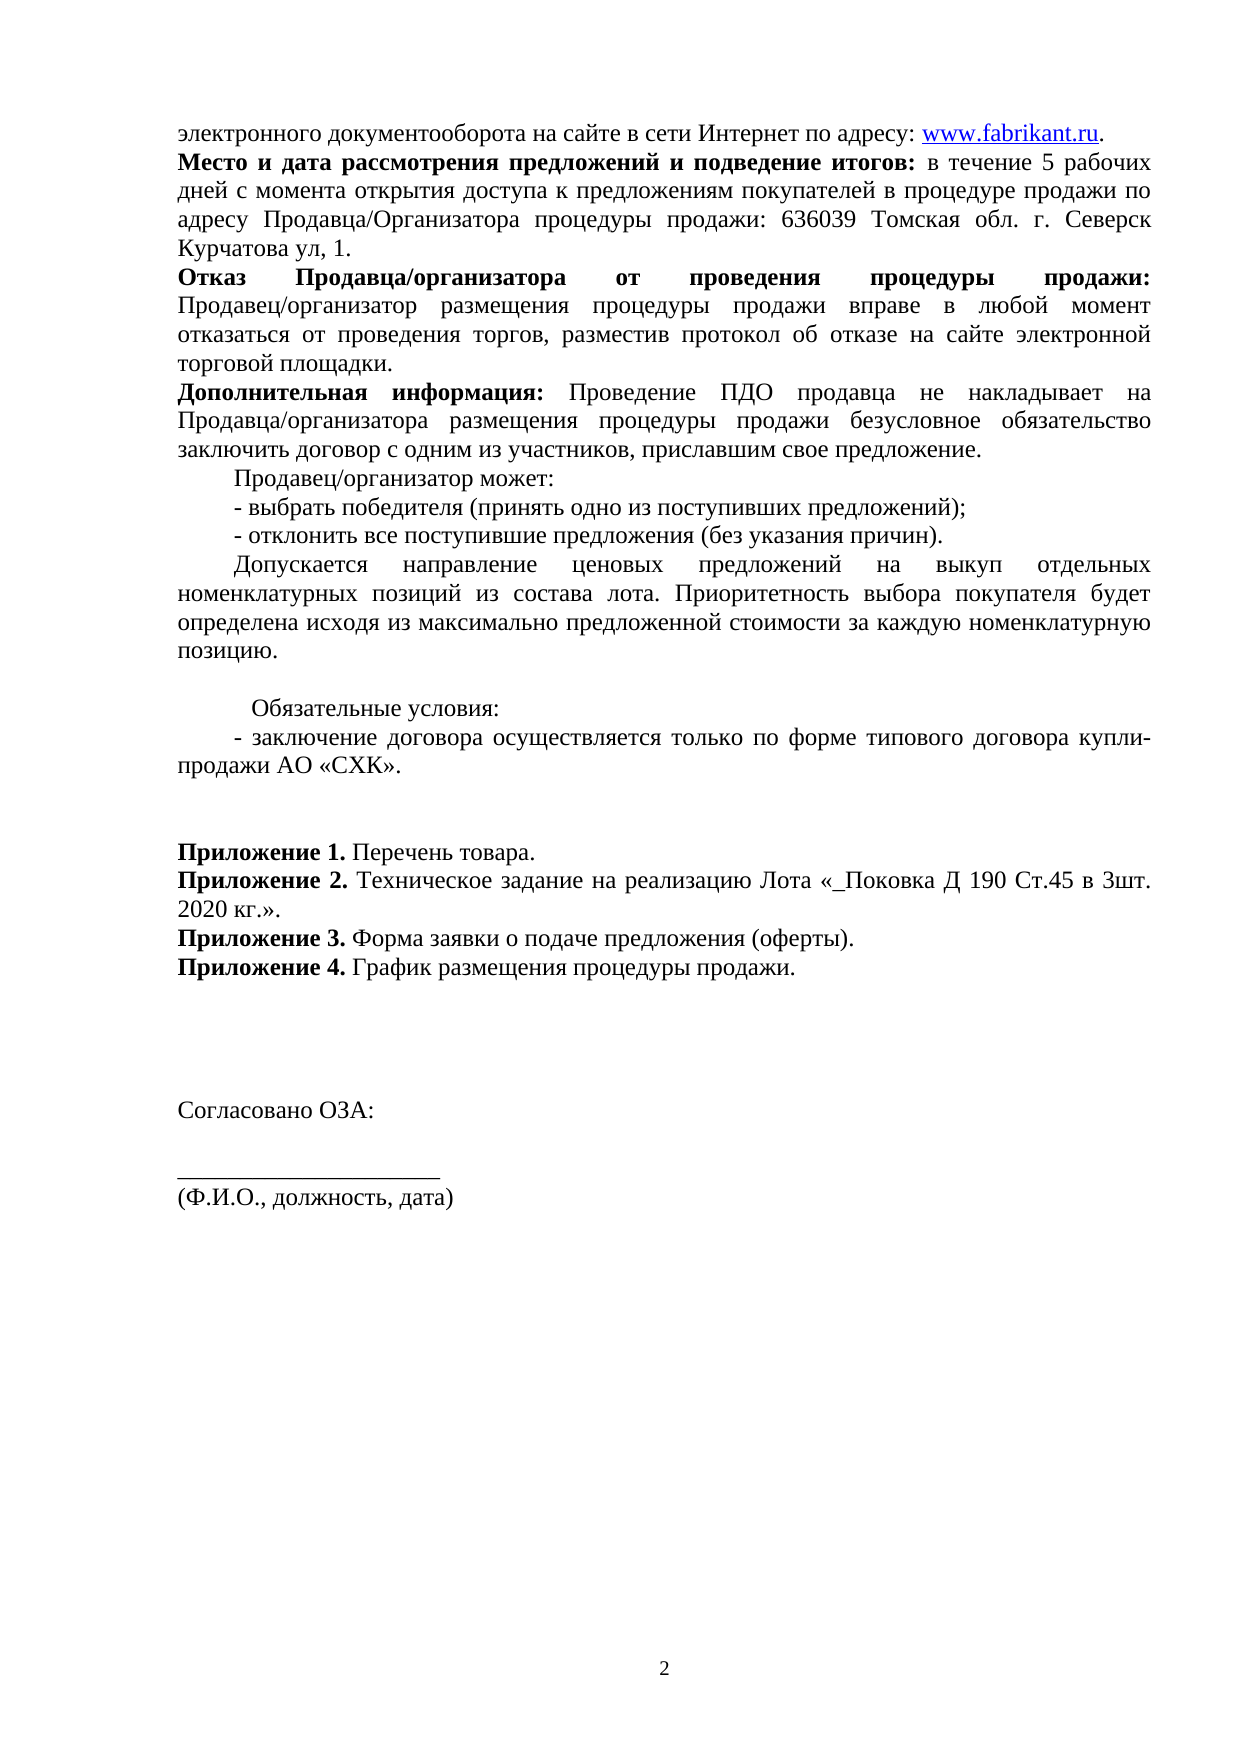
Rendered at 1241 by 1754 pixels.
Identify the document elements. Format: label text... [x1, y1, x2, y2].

text Согласовано ОЗА: [177, 1096, 1152, 1124]
text - заключение договора осуществляется только по форме типового договора купли-продажи АО «СХК». [177, 722, 1152, 779]
text Приложение 2. Техническое задание на реализацию Лота «_Поковка Д 190 Ст.45 в 3шт. 2020 кг.». [177, 866, 1152, 923]
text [177, 118, 1152, 147]
text Продавец/организатор может: [177, 463, 1152, 492]
text _____________________ [177, 1153, 1152, 1182]
text Место и дата рассмотрения предложений и подведение итогов: в течение 5 рабочих дней с момента открытия доступа к предложениям покупателей в процедуре продажи по адресу Продавца/Организатора процедуры продажи: 636039 Томская обл. г. Северск Курчатова ул, 1. [177, 147, 1152, 262]
text Допускается направление ценовых предложений на выкуп отдельных номенклатурных позиций из состава лота. Приоритетность выбора покупателя будет определена исходя из максимально предложенной стоимости за каждую номенклатурную позицию. [177, 549, 1152, 664]
text Приложение 1. Перечень товара. [177, 837, 1152, 866]
text - выбрать победителя (принять одно из поступивших предложений); [177, 492, 1152, 521]
text (Ф.И.О., должность, дата) [177, 1182, 1152, 1211]
text Приложение 3. Форма заявки о подаче предложения (оферты). [177, 923, 1152, 952]
text Приложение 4. График размещения процедуры продажи. [177, 952, 1152, 981]
text Дополнительная информация: Проведение ПДО продавца не накладывает на Продавца/организатора размещения процедуры продажи безусловное обязательство заключить договор с одним из участников, приславшим свое предложение. [177, 377, 1152, 463]
text Обязательные условия: [177, 693, 1152, 722]
text Отказ Продавца/организатора от проведения процедуры продажи: Продавец/организатор размещения процедуры продажи вправе в любой момент отказаться от проведения торгов, разместив протокол об отказе на сайте электронной торговой площадки. [177, 262, 1152, 377]
text - отклонить все поступившие предложения (без указания причин). [177, 521, 1152, 549]
